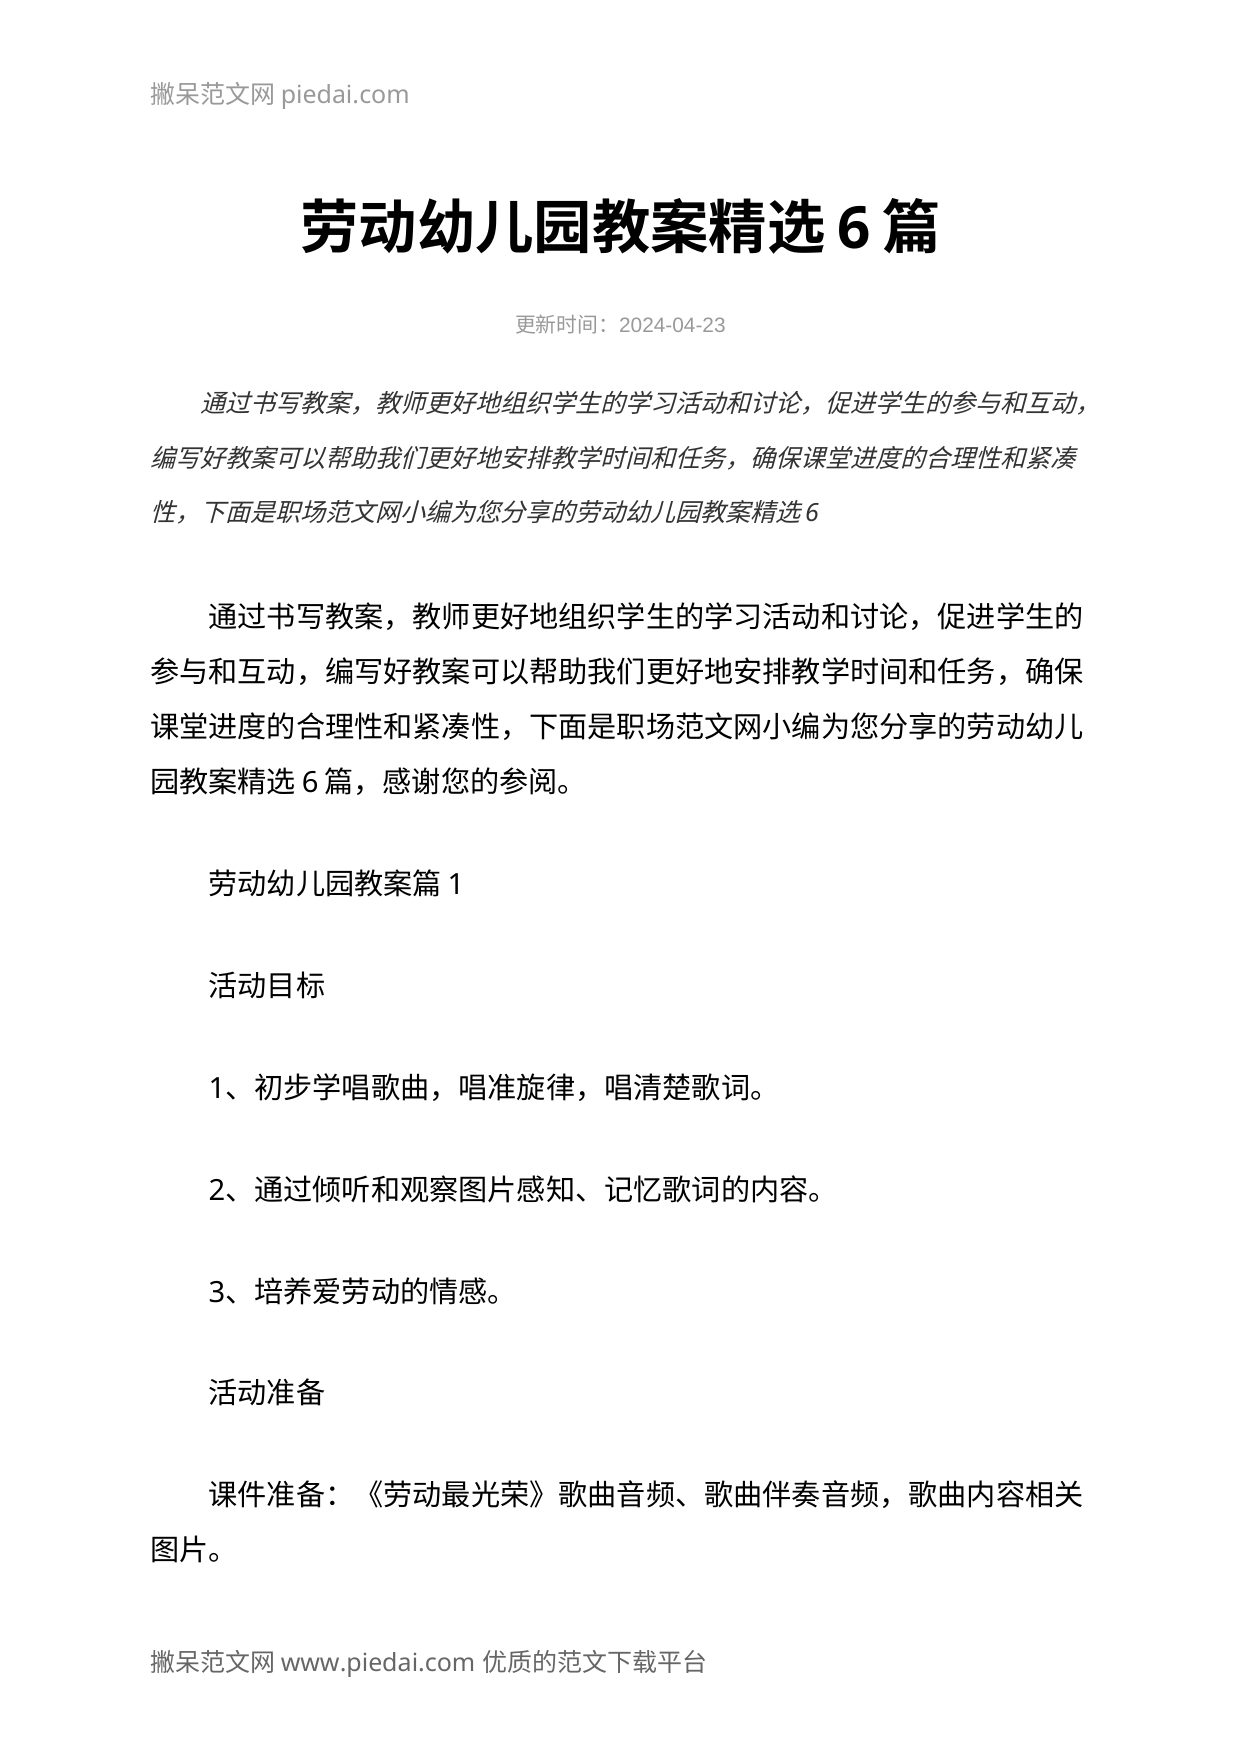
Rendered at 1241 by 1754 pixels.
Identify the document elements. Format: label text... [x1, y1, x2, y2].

text 1、初步学唱歌曲，唱准旋律，唱清楚歌词。 [150, 1064, 1090, 1107]
text 通过书写教案，教师更好地组织学生的学习活动和讨论，促进学生的参与和互动，编写好教案可以帮助我们更好地安排教学时间和任务，确保课堂进度的合理性和紧凑性，下面是职场范文网小编为您分享的劳动幼儿园教案精选6 [150, 384, 1090, 529]
text 2、通过倾听和观察图片感知、记忆歌词的内容。 [150, 1166, 1090, 1208]
subtitle 劳动幼儿园教案精选6篇 [150, 181, 1090, 266]
text 更新时间：2024-04-23 [150, 313, 1090, 337]
text 通过书写教案，教师更好地组织学生的学习活动和讨论，促进学生的参与和互动，编写好教案可以帮助我们更好地安排教学时间和任务，确保课堂进度的合理性和紧凑性，下面是职场范文网小编为您分享的劳动幼儿园教案精选6篇，感谢您的参阅。 [150, 594, 1090, 801]
text 3、培养爱劳动的情感。 [150, 1268, 1090, 1311]
text 课件准备：《劳动最光荣》歌曲音频、歌曲伴奏音频，歌曲内容相关图片。 [150, 1472, 1090, 1569]
text 活动准备 [150, 1370, 1090, 1412]
text 劳动幼儿园教案篇1 [150, 860, 1090, 903]
text 活动目标 [150, 962, 1090, 1005]
